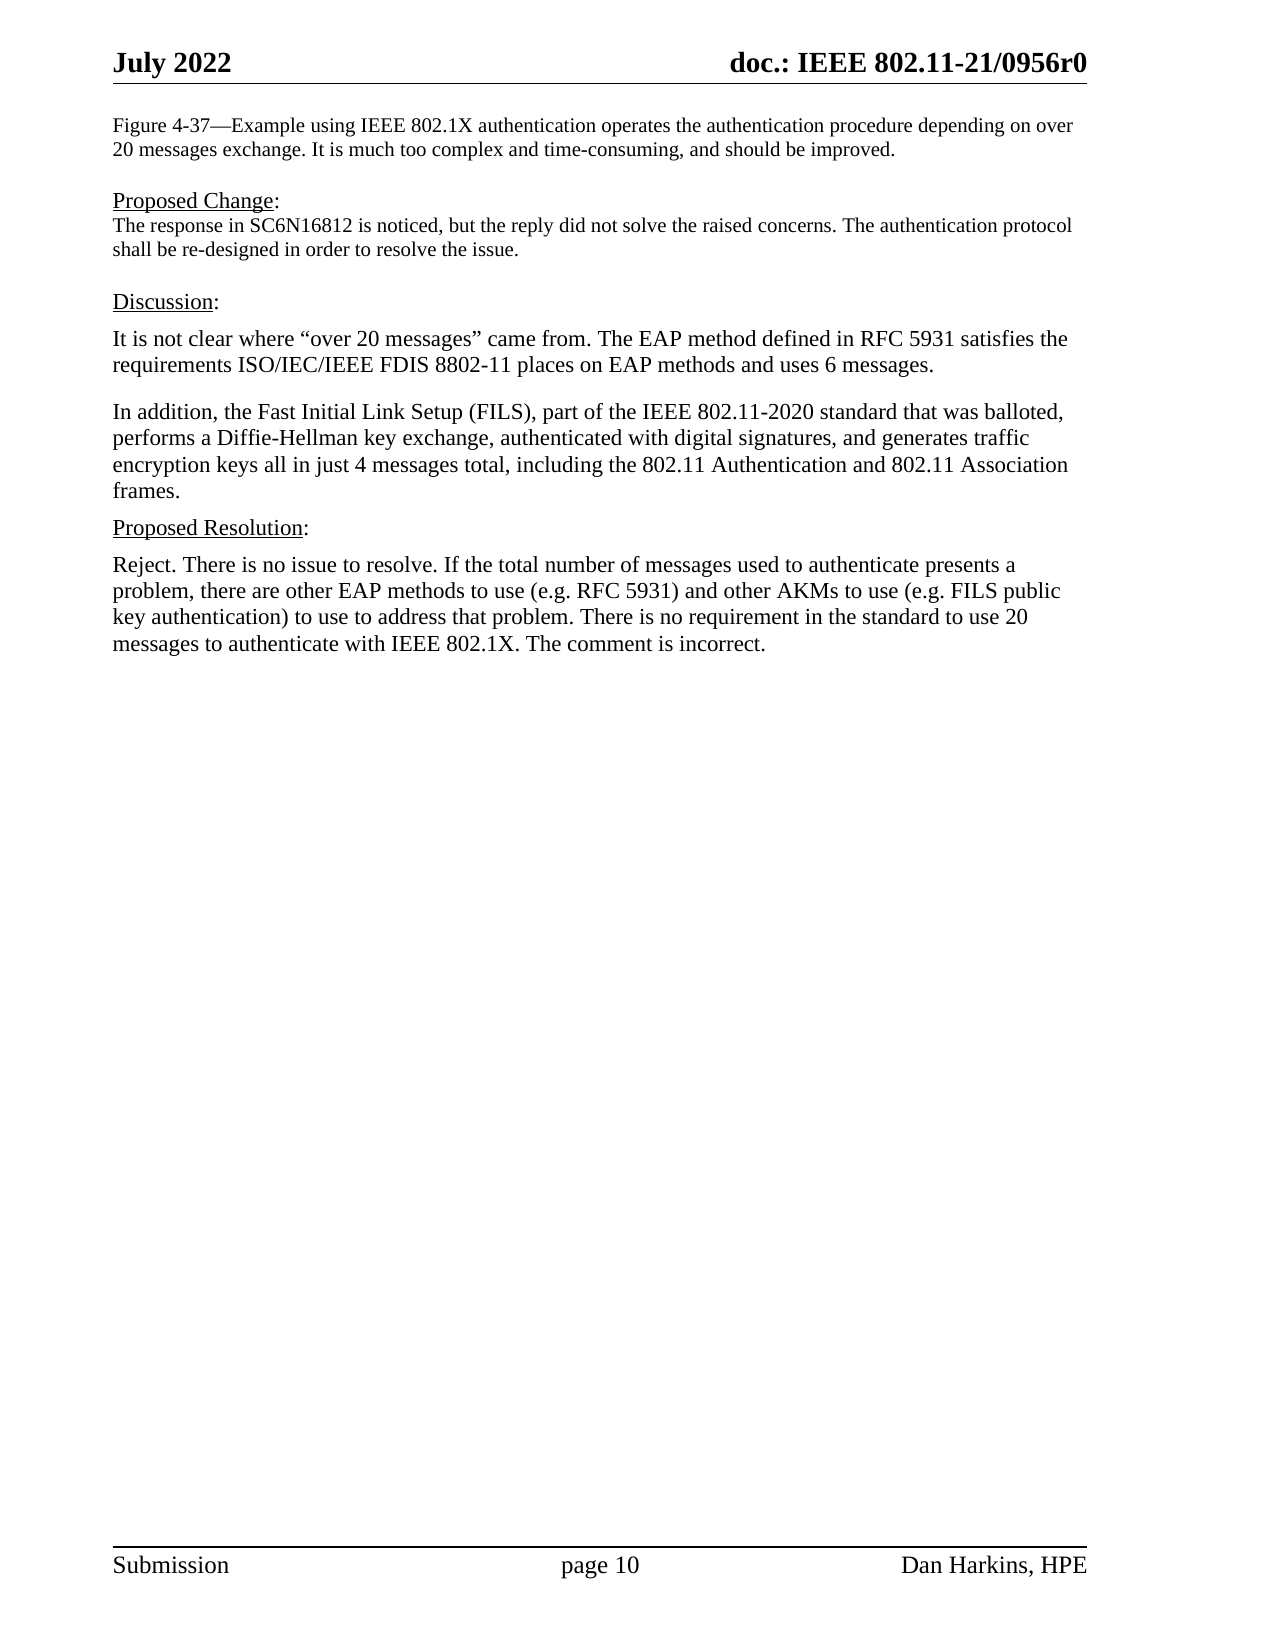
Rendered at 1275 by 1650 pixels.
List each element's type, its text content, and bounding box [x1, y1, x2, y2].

text The response in SC6N16812 is noticed, but the reply did not solve the raised concerns. The authentication protocol shall be re-designed in order to resolve the issue. [112, 266, 1087, 314]
text CN10 [112, 112, 1087, 139]
text Figure 4-37—Example using IEEE 802.1X authentication operates the authentication procedure depending on over 20 messages exchange. It is much too complex and time-consuming, and should be improved. [112, 165, 1087, 213]
text In addition, the Fast Initial Link Setup (FILS), part of the IEEE 802.11-2020 standard that was balloted, performs a Diffie-Hellman key exchange, authenticated with digital signatures, and generates traffic encryption keys all in just 4 messages total, including the 802.11 Authentication and 802.11 Association frames. [112, 451, 1087, 556]
text It is not clear where “over 20 messages” came from. The EAP method defined in RFC 5931 satisfies the requirements ISO/IEC/IEEE FDIS 8802-11 places on EAP methods and uses 6 messages. [112, 377, 1087, 430]
text Reject. There is no issue to resolve. If the total number of messages used to authenticate presents a problem, there are other EAP methods to use (e.g. RFC 5931) and other AKMs to use (e.g. FILS public key authentication) to use to address that problem. There is no requirement in the standard to use 20 messages to authenticate with IEEE 802.1X. The comment is incorrect. [112, 603, 1087, 709]
text Proposed Resolution: [112, 567, 1087, 593]
text Comment: [112, 139, 1087, 165]
text Discussion: [112, 341, 1087, 367]
text Proposed Change: [112, 240, 1087, 266]
